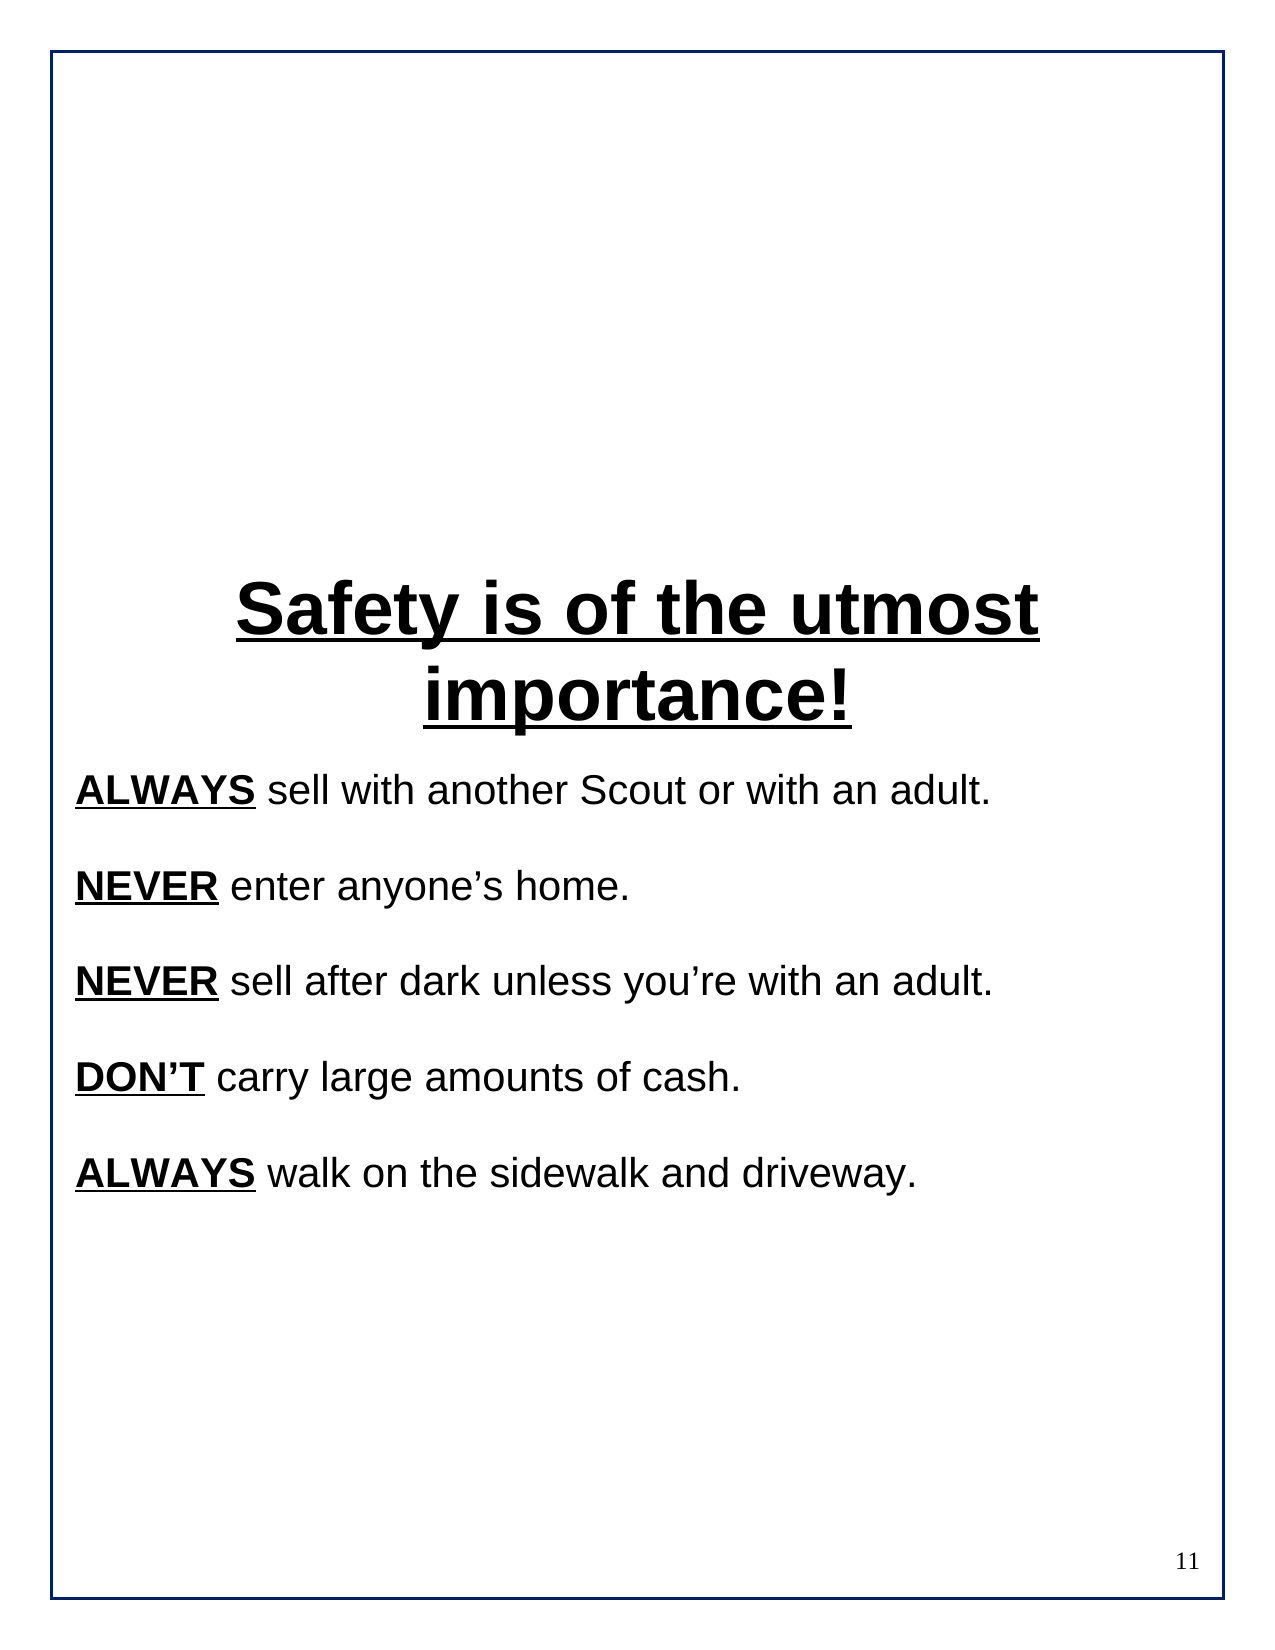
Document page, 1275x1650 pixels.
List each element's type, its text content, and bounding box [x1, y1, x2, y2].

text Safety is of the utmost importance! [75, 564, 1200, 736]
text ALWAYS walk on the sidewalk and driveway. [75, 1148, 1200, 1196]
text NEVER enter anyone’s home. [75, 861, 1200, 909]
text DON’T carry large amounts of cash. [75, 1052, 1200, 1100]
text ALWAYS sell with another Scout or with an adult. [75, 765, 1200, 813]
text NEVER sell after dark unless you’re with an adult. [75, 957, 1200, 1004]
